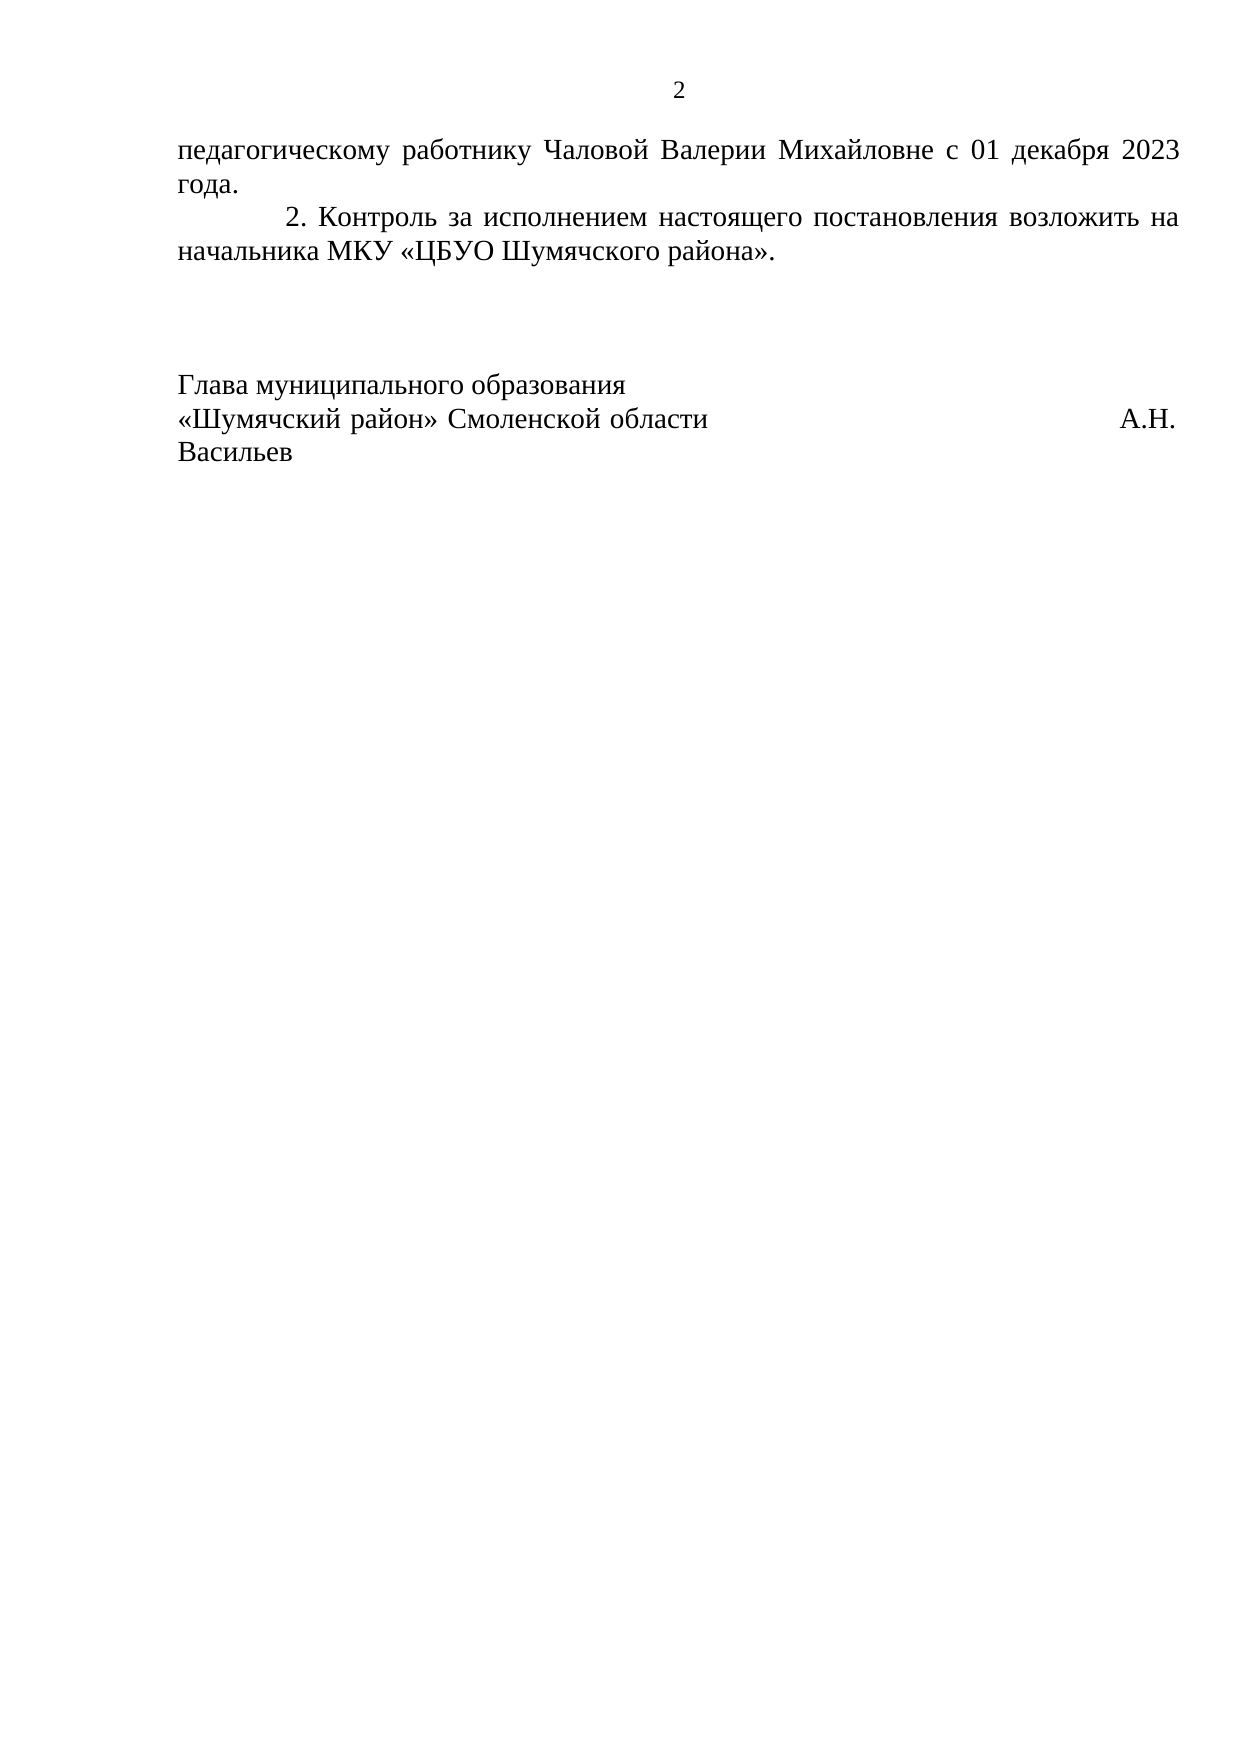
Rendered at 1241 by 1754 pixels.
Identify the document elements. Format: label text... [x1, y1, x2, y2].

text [177, 132, 1181, 199]
text «Шумячский район» Смоленской области А.Н. Васильев [177, 401, 1181, 468]
text Глава муниципального образования [177, 367, 1181, 401]
text 2. Контроль за исполнением настоящего постановления возложить на начальника МКУ «ЦБУО Шумячского района». [177, 199, 1181, 267]
